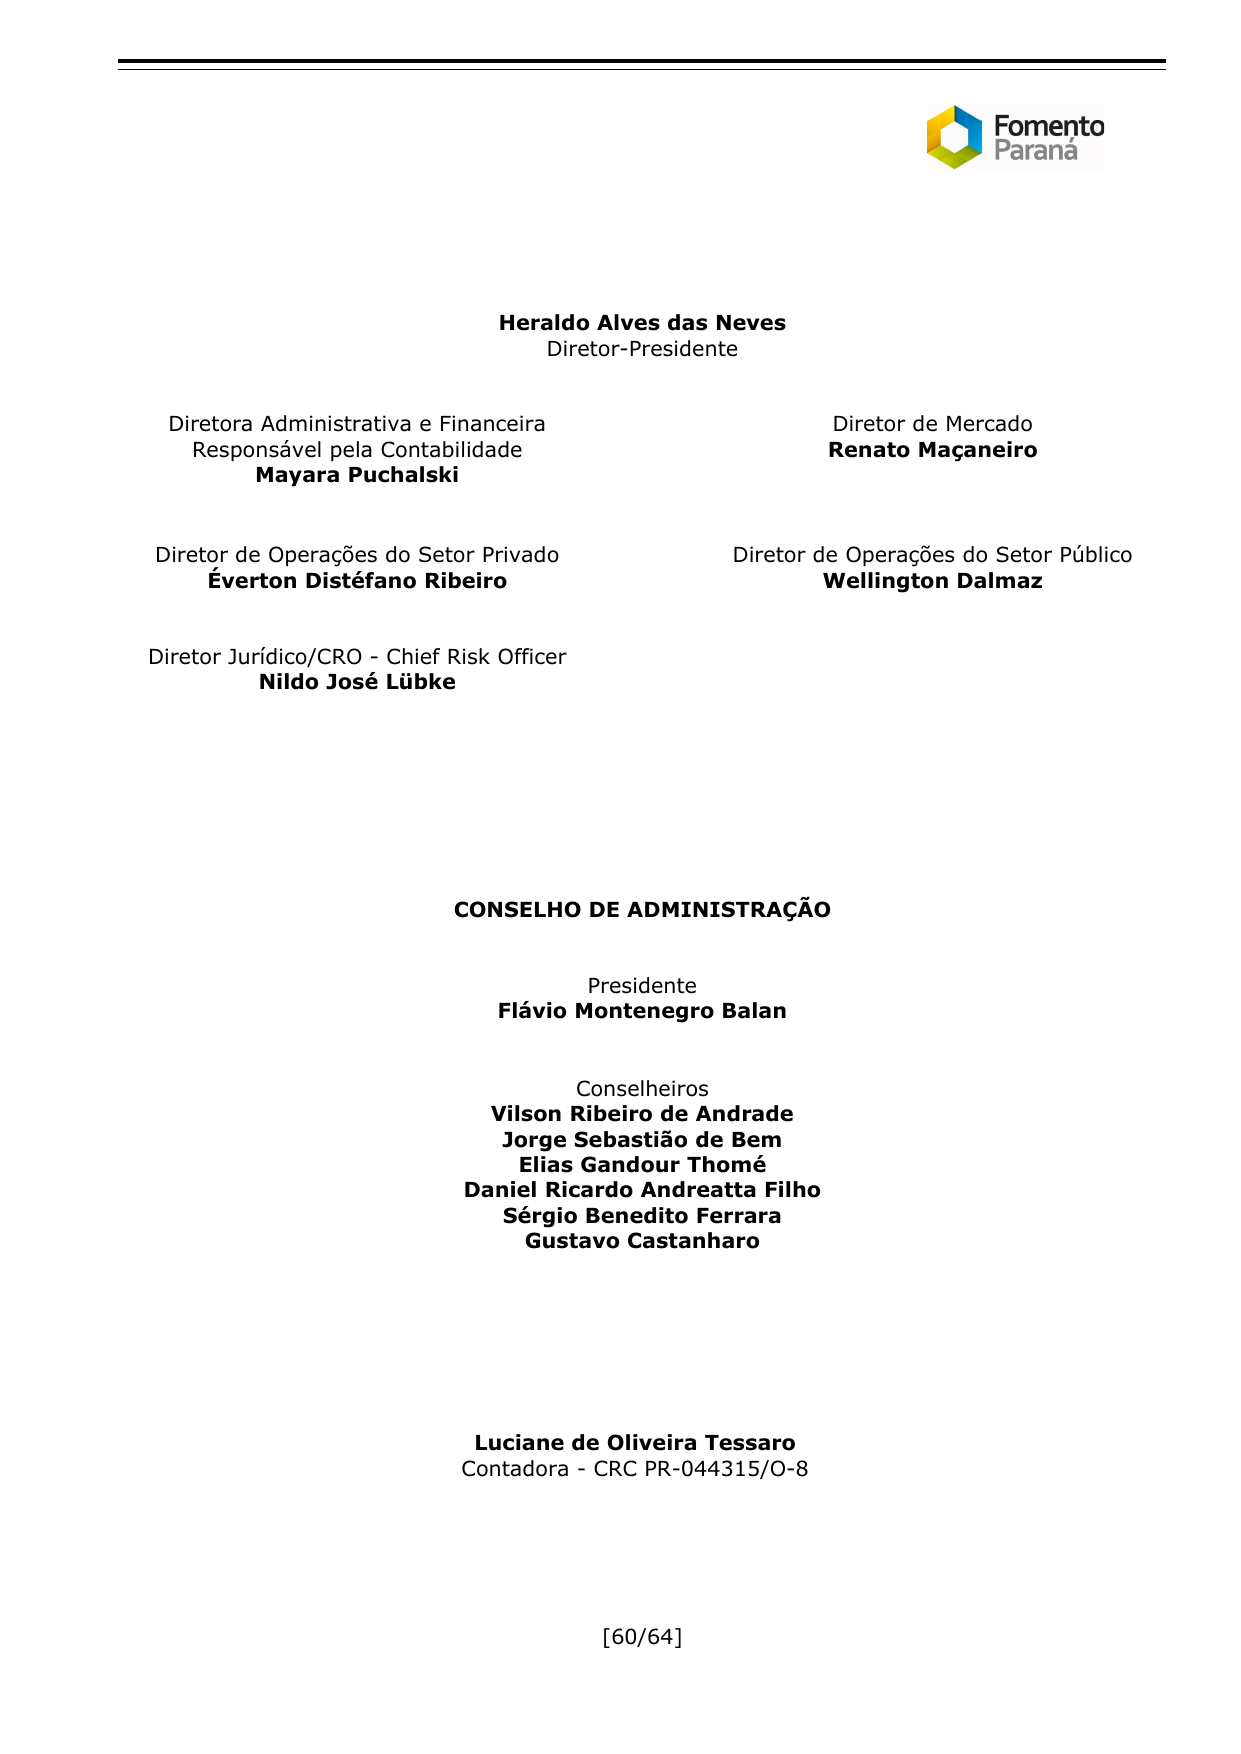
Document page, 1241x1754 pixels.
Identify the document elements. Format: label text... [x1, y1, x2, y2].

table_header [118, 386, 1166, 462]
text CONSELHO DE ADMINISTRAÇÃO [118, 896, 1166, 922]
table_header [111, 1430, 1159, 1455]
text Sérgio Benedito Ferrara [118, 1202, 1166, 1227]
text Vilson Ribeiro de Andrade [118, 1101, 1166, 1126]
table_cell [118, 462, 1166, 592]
text Diretor-Presidente [118, 335, 1166, 360]
text Presidente [118, 972, 1166, 997]
text Jorge Sebastião de Bem [118, 1126, 1166, 1151]
picture [927, 103, 1105, 171]
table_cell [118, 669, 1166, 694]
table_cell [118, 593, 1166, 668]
text Elias Gandour Thomé [118, 1151, 1166, 1177]
text Gustavo Castanharo [118, 1227, 1166, 1253]
text Flávio Montenegro Balan [118, 997, 1166, 1023]
text Conselheiros [118, 1076, 1166, 1101]
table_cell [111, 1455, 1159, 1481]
text Heraldo Alves das Neves [118, 310, 1166, 335]
text Daniel Ricardo Andreatta Filho [118, 1177, 1166, 1202]
